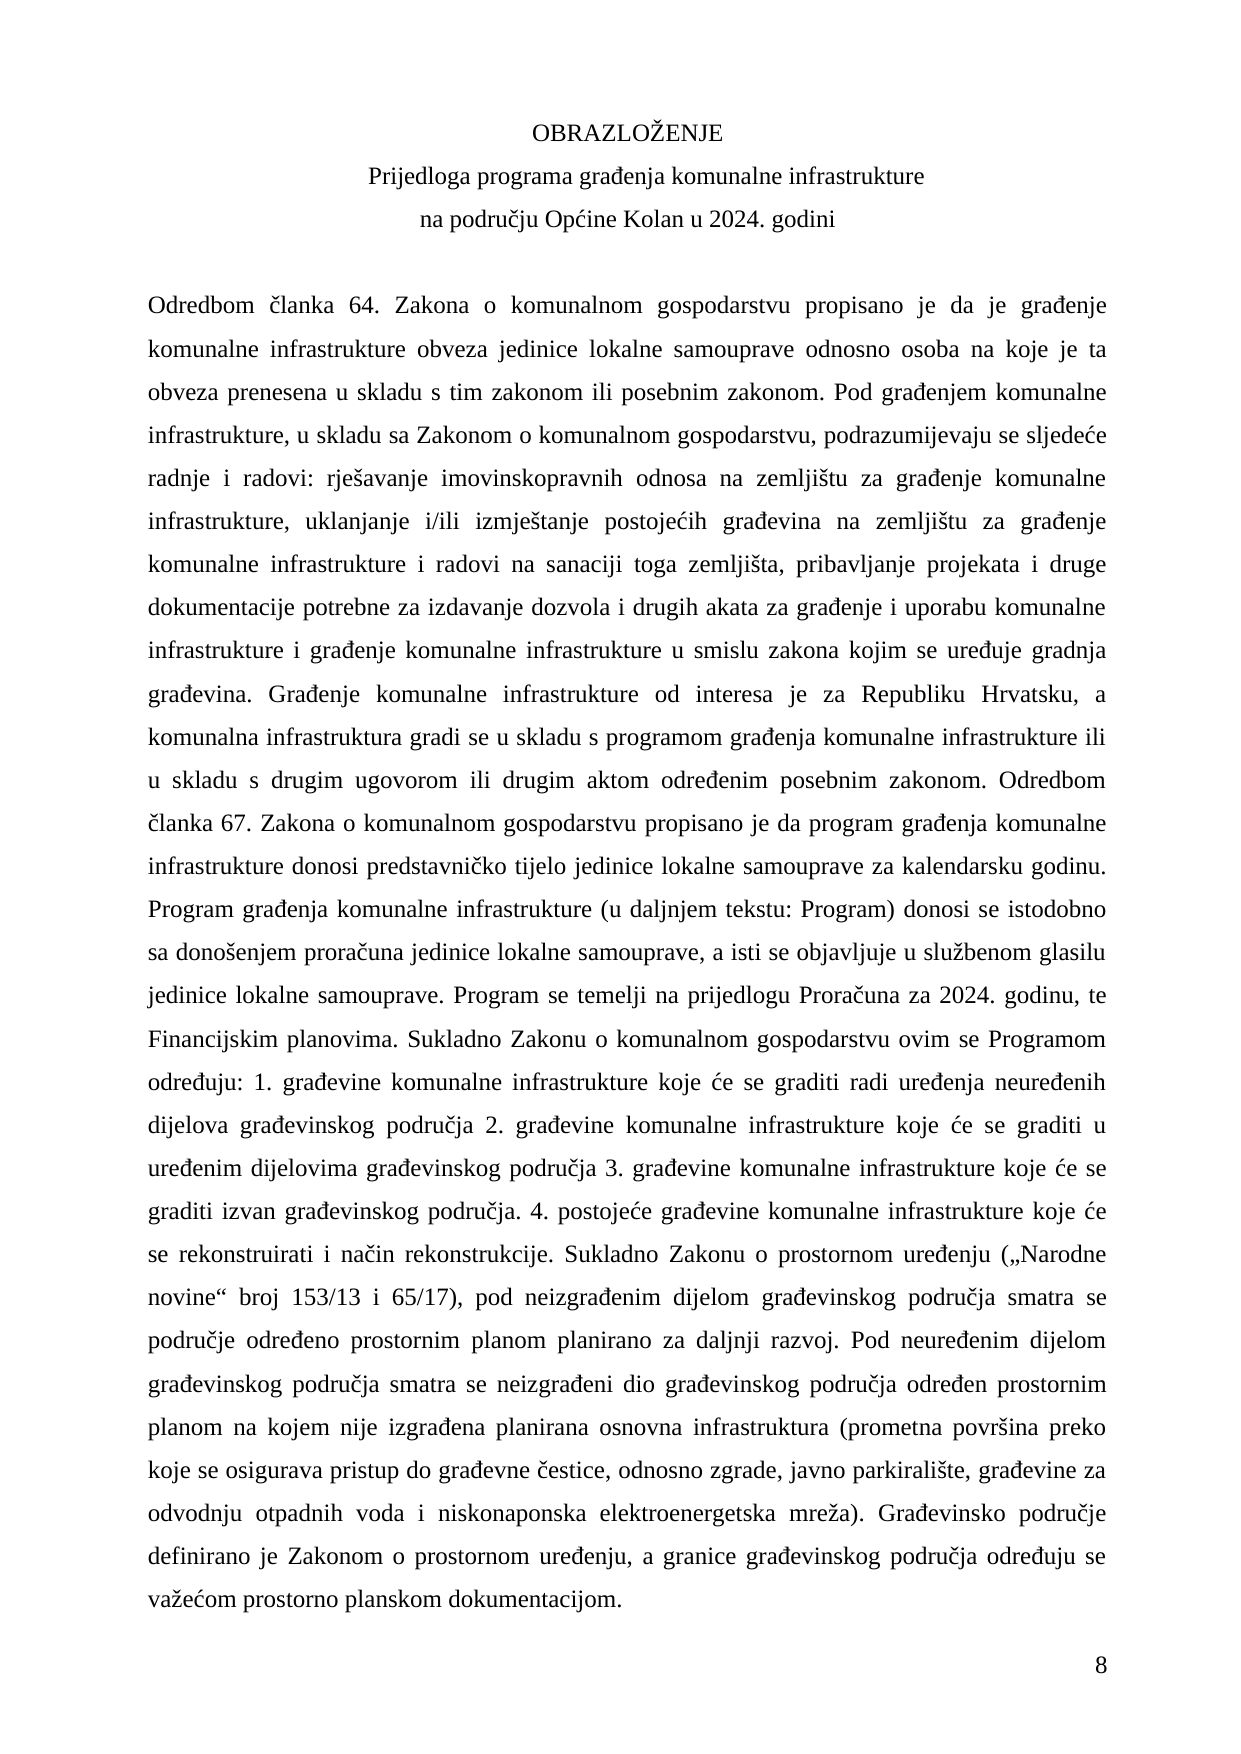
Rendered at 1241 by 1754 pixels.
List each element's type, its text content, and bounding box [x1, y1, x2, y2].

text Prijedloga programa građenja komunalne infrastrukture [185, 161, 1107, 190]
text OBRAZLOŽENJE [148, 118, 1107, 147]
text Odredbom članka 64. Zakona o komunalnom gospodarstvu propisano je da je građenje komunalne infrastrukture obveza jedinice lokalne samouprave odnosno osoba na koje je ta obveza prenesena u skladu s tim zakonom ili posebnim zakonom. Pod građenjem komunalne infrastrukture, u skladu sa Zakonom o komunalnom gospodarstvu, podrazumijevaju se sljedeće radnje i radovi: rješavanje imovinskopravnih odnosa na zemljištu za građenje komunalne infrastrukture, uklanjanje i/ili izmještanje postojećih građevina na zemljištu za građenje komunalne infrastrukture i radovi na sanaciji toga zemljišta, pribavljanje projekata i druge dokumentacije potrebne za izdavanje dozvola i drugih akata za građenje i uporabu komunalne infrastrukture i građenje komunalne infrastrukture u smislu zakona kojim se uređuje gradnja građevina. Građenje komunalne infrastrukture od interesa je za Republiku Hrvatsku, a komunalna infrastruktura gradi se u skladu s programom građenja komunalne infrastrukture ili u skladu s drugim ugovorom ili drugim aktom određenim posebnim zakonom. Odredbom članka 67. Zakona o komunalnom gospodarstvu propisano je da program građenja komunalne infrastrukture donosi predstavničko tijelo jedinice lokalne samouprave za kalendarsku godinu. Program građenja komunalne infrastrukture (u daljnjem tekstu: Program) donosi se istodobno sa donošenjem proračuna jedinice lokalne samouprave, a isti se objavljuje u službenom glasilu jedinice lokalne samouprave. Program se temelji na prijedlogu Proračuna za 2024. godinu, te Financijskim planovima. Sukladno Zakonu o komunalnom gospodarstvu ovim se Programom određuju: 1. građevine komunalne infrastrukture koje će se graditi radi uređenja neuređenih dijelova građevinskog područja 2. građevine komunalne infrastrukture koje će se graditi u uređenim dijelovima građevinskog područja 3. građevine komunalne infrastrukture koje će se graditi izvan građevinskog područja. 4. postojeće građevine komunalne infrastrukture koje će se rekonstruirati i način rekonstrukcije. Sukladno Zakonu o prostornom uređenju („Narodne novine“ broj 153/13 i 65/17), pod neizgrađenim dijelom građevinskog područja smatra se područje određeno prostornim planom planirano za daljnji razvoj. Pod neuređenim dijelom građevinskog područja smatra se neizgrađeni dio građevinskog područja određen prostornim planom na kojem nije izgrađena planirana osnovna infrastruktura (prometna površina preko koje se osigurava pristup do građevne čestice, odnosno zgrade, javno parkiralište, građevine za odvodnju otpadnih voda i niskonaponska elektroenergetska mreža). Građevinsko područje definirano je Zakonom o prostornom uređenju, a granice građevinskog područja određuju se važećom prostorno planskom dokumentacijom. [148, 291, 1107, 1613]
text na području Općine Kolan u 2024. godini [148, 204, 1107, 233]
